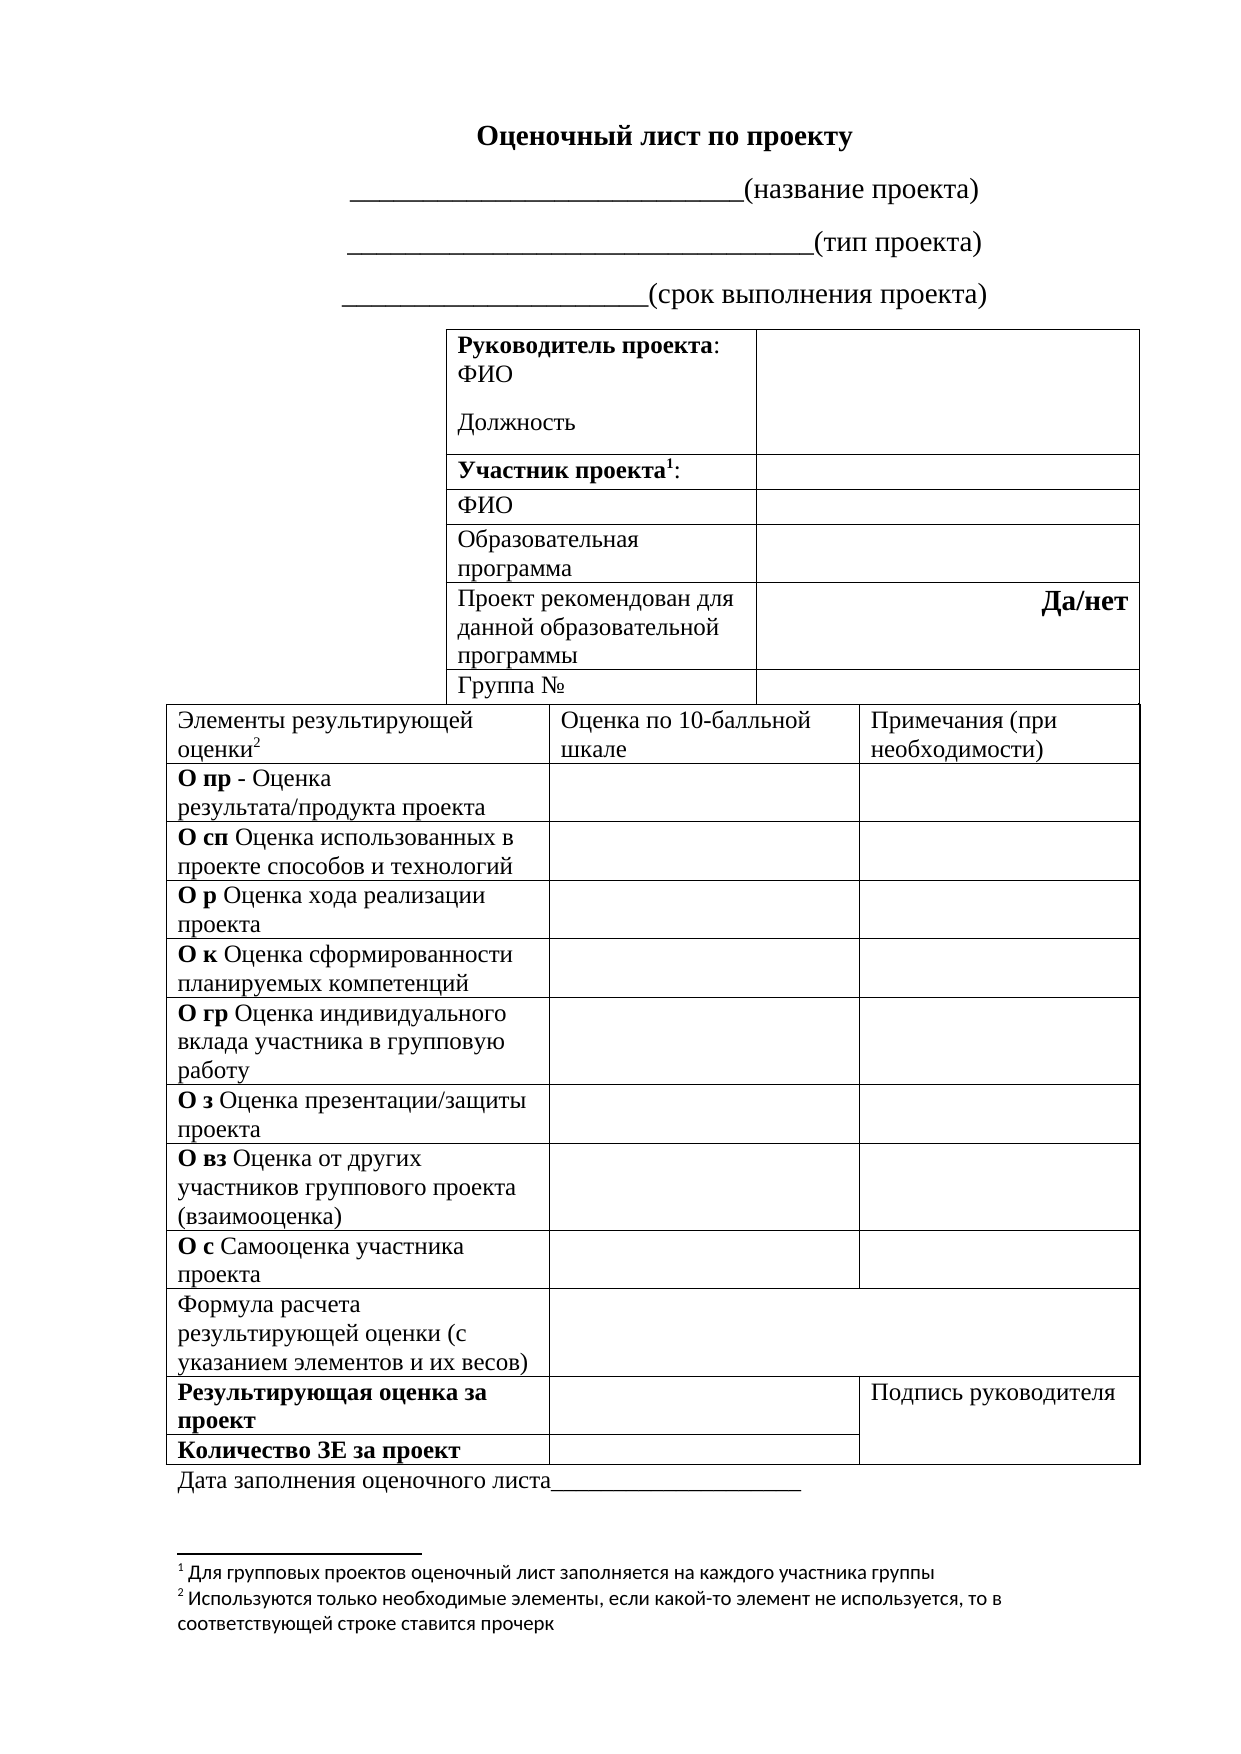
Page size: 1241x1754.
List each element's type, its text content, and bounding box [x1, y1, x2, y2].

table_cell О с Самооценка участника проекта [167, 1231, 549, 1288]
table_cell [550, 881, 859, 938]
table_cell О гр Оценка индивидуального вклада участника в групповую работу [167, 998, 549, 1084]
table_cell [757, 455, 1139, 489]
table_cell О к Оценка сформированности планируемых компетенций [167, 939, 549, 997]
table_cell [860, 764, 1139, 821]
table_cell Формула расчета результирующей оценки (с указанием элементов и их весов) [167, 1289, 549, 1376]
table_cell [860, 881, 1139, 938]
table_cell Да/нет [757, 583, 1139, 669]
table_cell [860, 1144, 1139, 1230]
table_cell [550, 1231, 859, 1288]
table_cell [757, 490, 1139, 523]
table_cell Элементы результирующей оценки [167, 705, 549, 762]
text ___________________________(название проекта) [177, 171, 1152, 204]
table_header Руководитель проекта: ФИО Должность [447, 330, 756, 454]
table_cell [550, 939, 859, 997]
table_cell [550, 1377, 859, 1434]
table_cell [757, 670, 1139, 704]
table_cell ФИО [447, 490, 756, 523]
table_cell Группа № [447, 670, 756, 704]
text _____________________(срок выполнения проекта) [177, 277, 1152, 310]
table_cell [860, 1231, 1139, 1288]
text Оценочный лист по проекту [177, 118, 1152, 152]
table_cell [550, 1289, 1139, 1376]
table_cell О з Оценка презентации/защиты проекта [167, 1085, 549, 1142]
table_cell Подпись руководителя [860, 1377, 1139, 1464]
table_cell [860, 822, 1139, 879]
table_cell Результирующая оценка за проект [167, 1377, 549, 1434]
table_cell О пр - Оценка результата/продукта проекта [167, 764, 549, 821]
table_cell [757, 525, 1139, 582]
table_cell [860, 939, 1139, 997]
table_cell Образовательная программа [447, 525, 756, 582]
table_cell [550, 822, 859, 879]
table_cell [550, 1144, 859, 1230]
table_cell [550, 998, 859, 1084]
table_cell [550, 1085, 859, 1142]
table_cell [860, 1085, 1139, 1142]
table_cell Количество ЗЕ за проект [167, 1435, 549, 1464]
table_cell Проект рекомендован для данной образовательной программы [447, 583, 756, 669]
text Дата заполнения оценочного листа____________________ [177, 1465, 1152, 1494]
table_header [757, 330, 1139, 454]
table_cell Примечания (при необходимости) [860, 705, 1139, 762]
table_cell О вз Оценка от других участников группового проекта (взаимооценка) [167, 1144, 549, 1230]
table_cell О р Оценка хода реализации проекта [167, 881, 549, 938]
table_cell Участник проекта: [447, 455, 756, 489]
table_cell О сп Оценка использованных в проекте способов и технологий [167, 822, 549, 879]
table_cell [860, 998, 1139, 1084]
table_cell Оценка по 10-балльной шкале [550, 705, 859, 762]
table_cell [550, 764, 859, 821]
text ________________________________(тип проекта) [177, 224, 1152, 257]
table_cell [550, 1435, 859, 1464]
